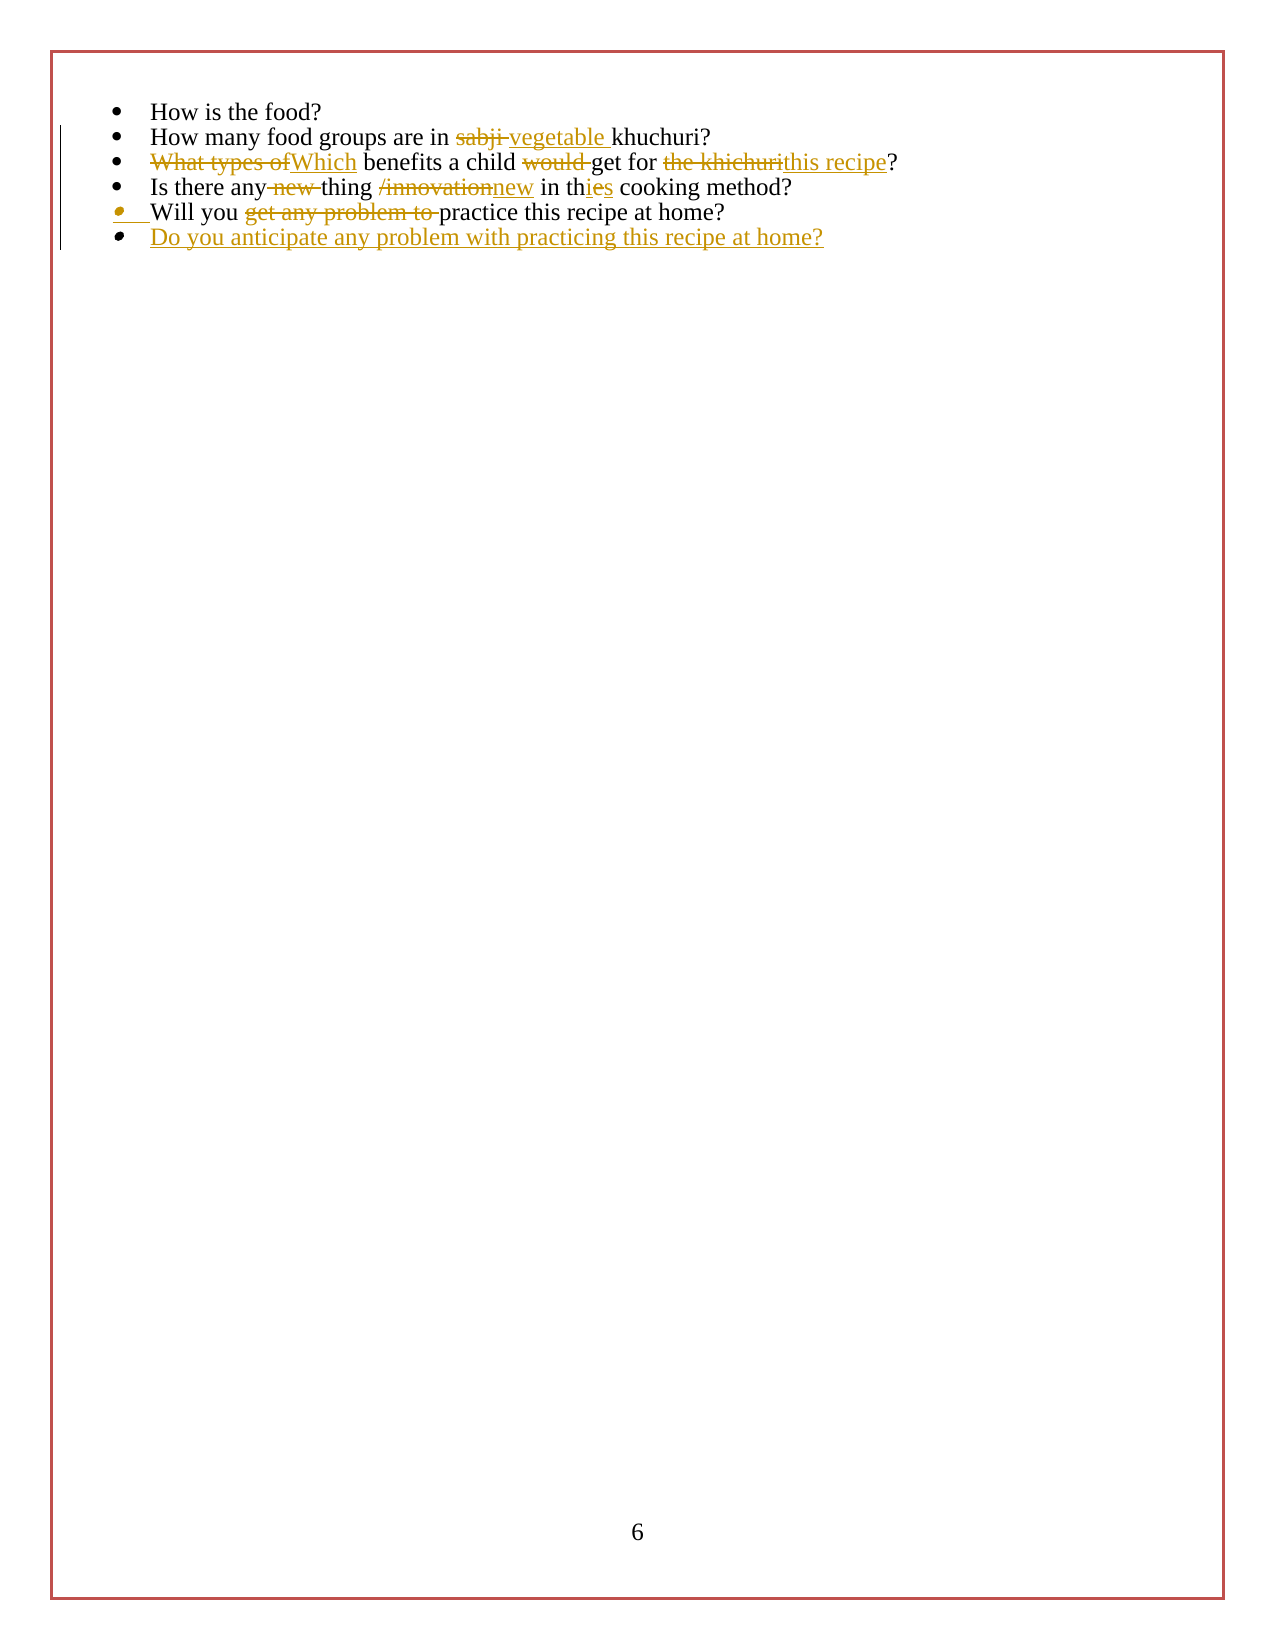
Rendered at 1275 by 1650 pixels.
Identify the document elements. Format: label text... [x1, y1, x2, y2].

list benefits a child get for ? [112, 150, 1200, 175]
list How many food groups are in khuchuri? [112, 125, 1200, 150]
list How is the food? [112, 100, 1200, 125]
list Will you practice this recipe at home? [112, 200, 1200, 225]
list Is there anything in th cooking method? [112, 175, 1200, 200]
